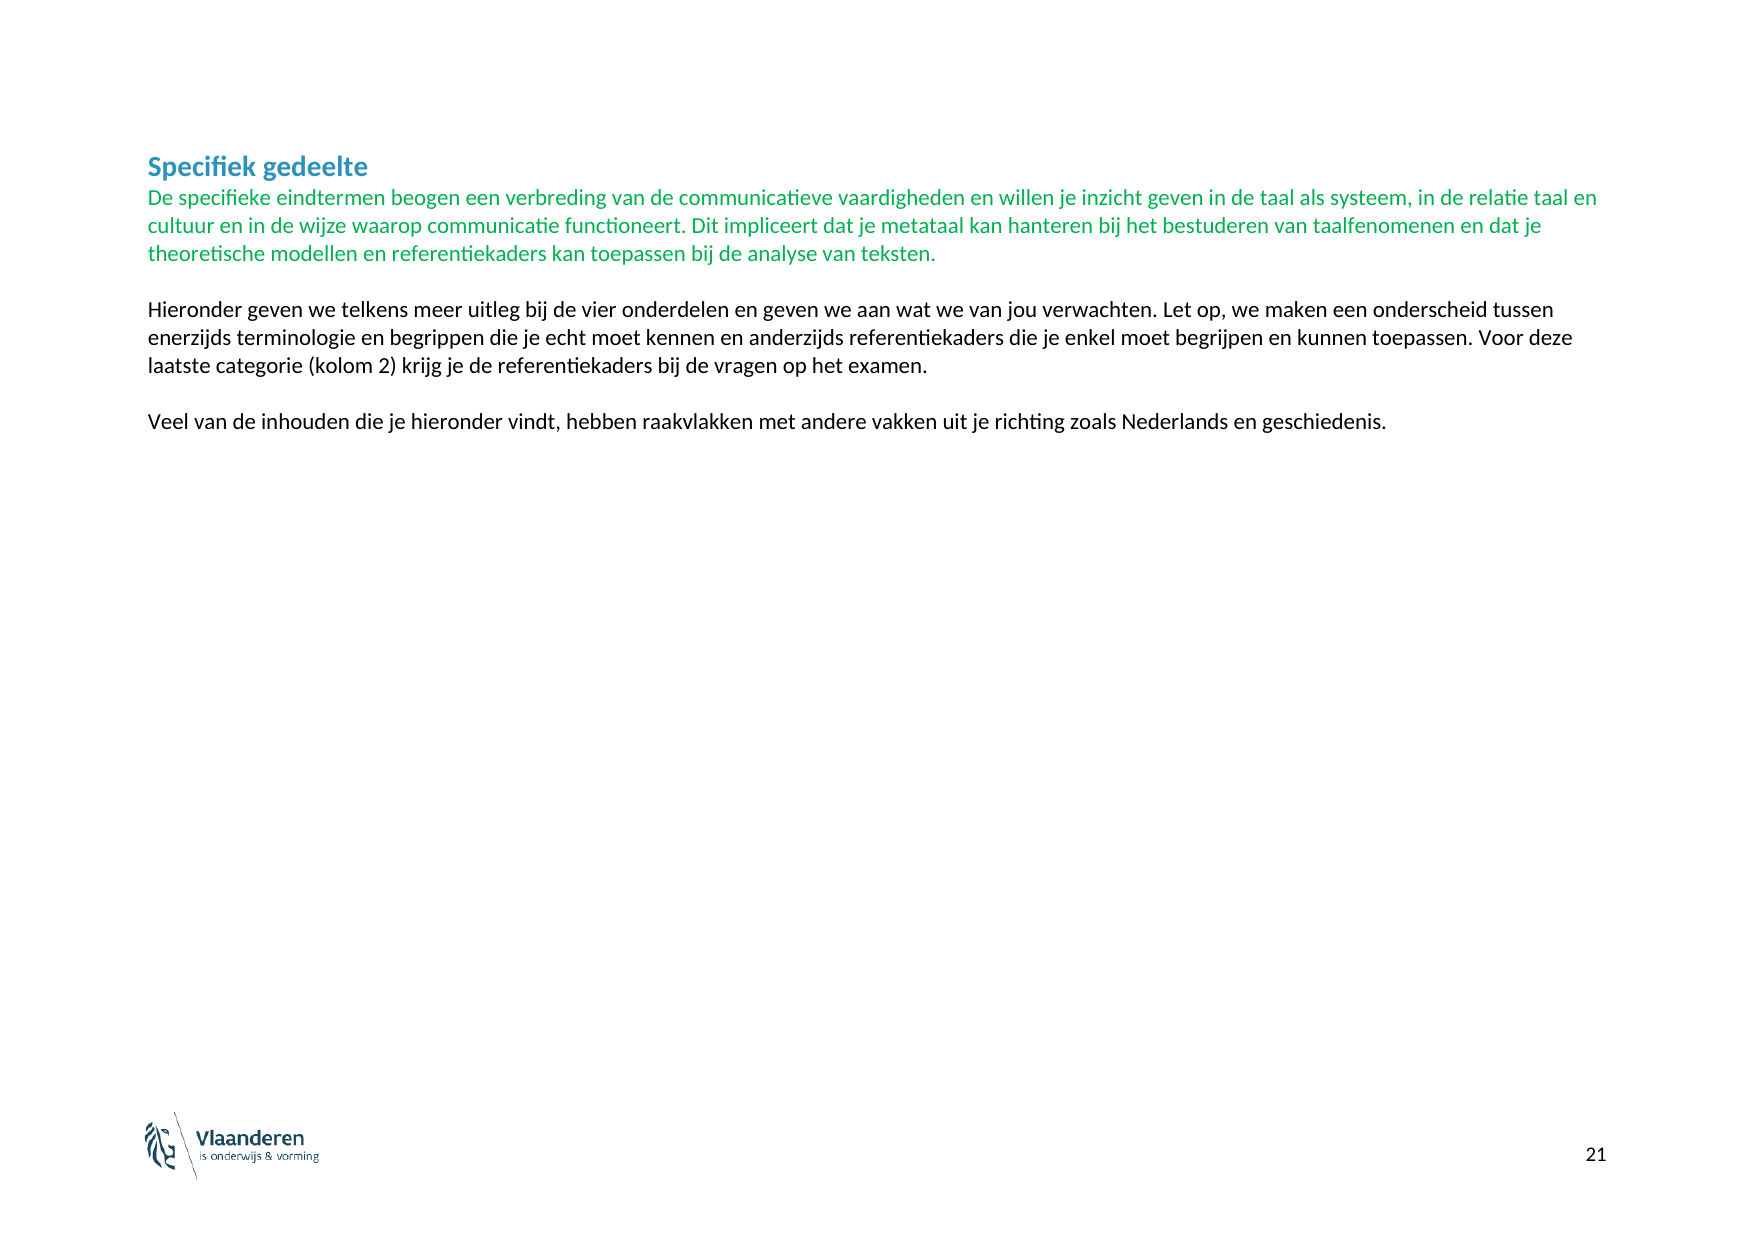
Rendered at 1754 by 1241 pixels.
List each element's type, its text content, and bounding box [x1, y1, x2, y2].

picture [144, 1112, 327, 1180]
text De specifieke eindtermen beogen een verbreding van de communicatieve vaardigheden en willen je inzicht geven in de taal als systeem, in de relatie taal en cultuur en in de wijze waarop communicatie functioneert. Dit impliceert dat je metataal kan hanteren bij het bestuderen van taalfenomenen en dat je theoretische modellen en referentiekaders kan toepassen bij de analyse van teksten. Hieronder geven we telkens meer uitleg bij de vier onderdelen en geven we aan wat we van jou verwachten. Let op, we maken een onderscheid tussen enerzijds terminologie en begrippen die je echt moet kennen en anderzijds referentiekaders die je enkel moet begrijpen en kunnen toepassen. Voor deze laatste categorie (kolom 2) krijg je de referentiekaders bij de vragen op het examen. Veel van de inhouden die je hieronder vindt, hebben raakvlakken met andere vakken uit je richting zoals Nederlands en geschiedenis. [148, 183, 1606, 435]
text Specifiek gedeelte [148, 148, 1606, 183]
